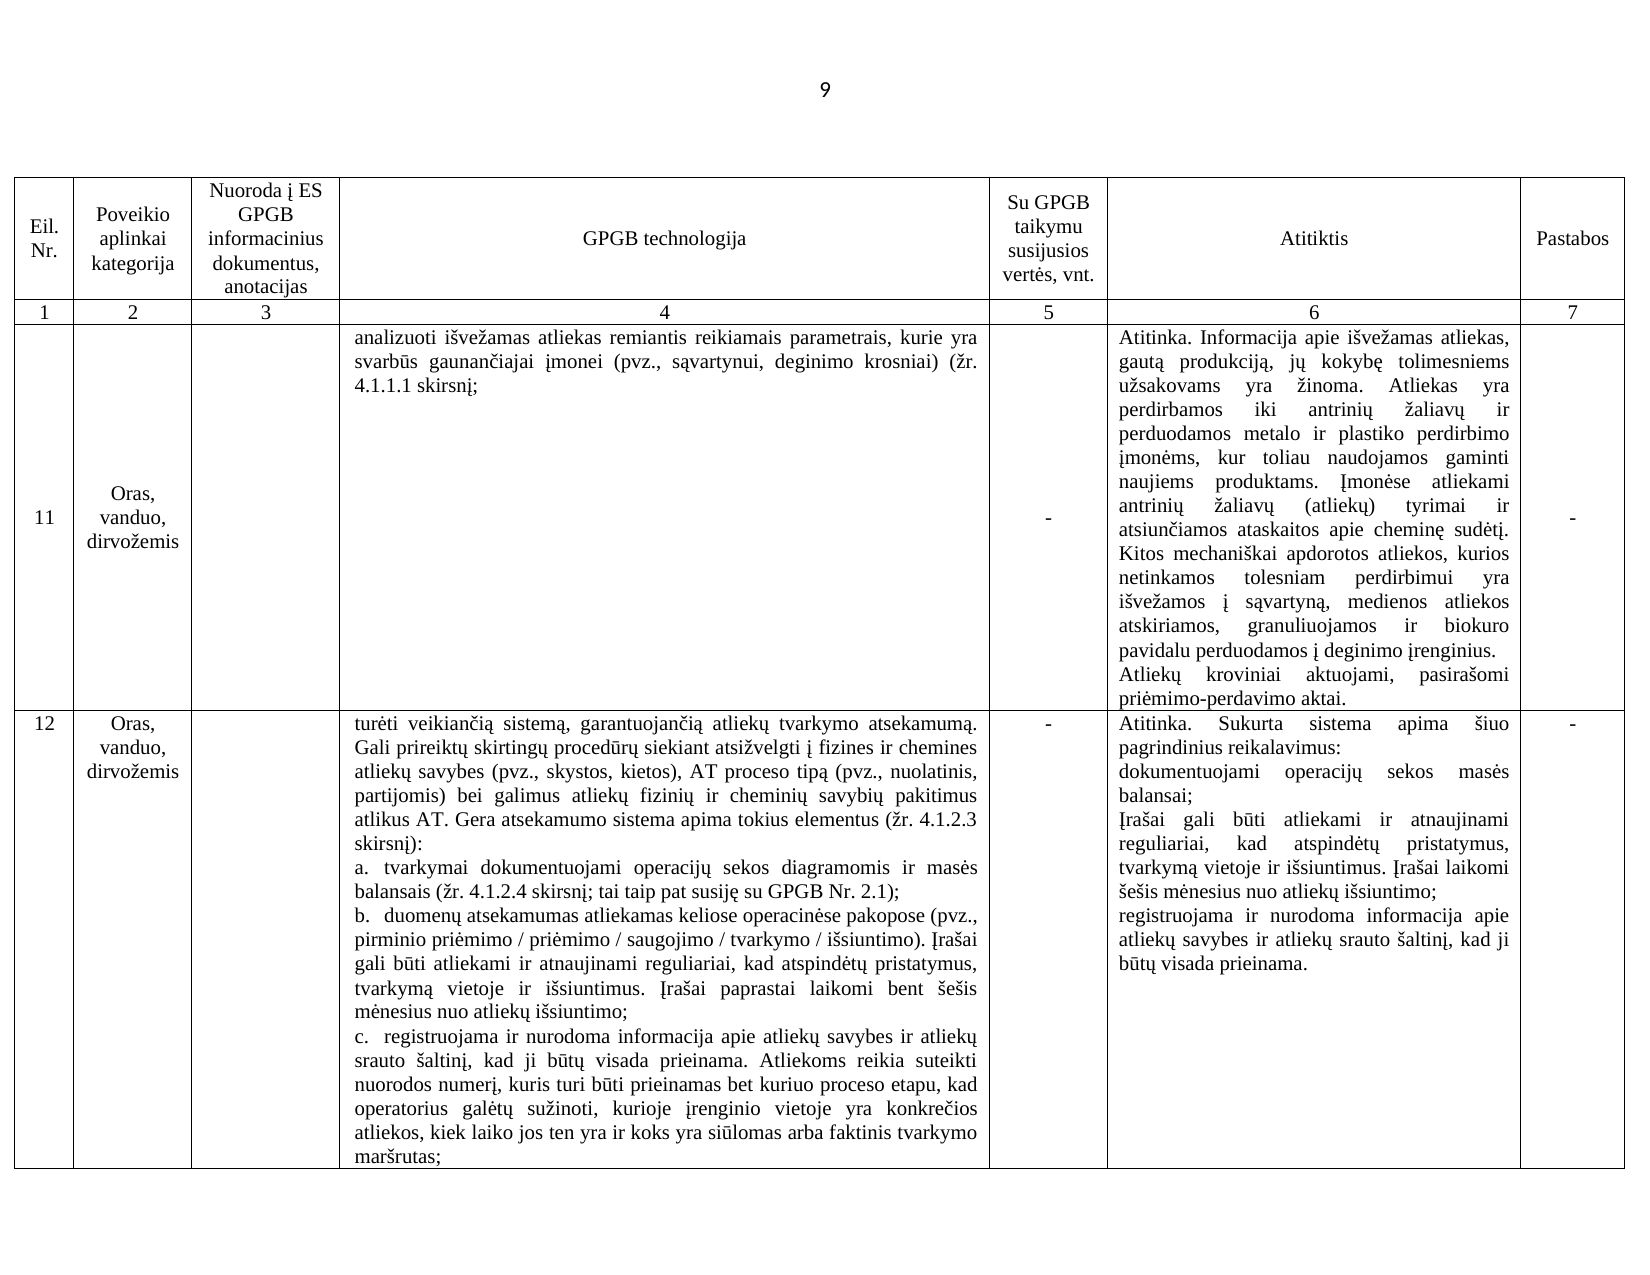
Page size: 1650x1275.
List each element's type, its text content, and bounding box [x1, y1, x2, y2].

table_cell 6 [1108, 300, 1520, 324]
table_cell 7 [1521, 300, 1624, 324]
table_cell [192, 325, 339, 710]
table_cell - [990, 325, 1107, 710]
table_header Su GPGB taikymu susijusios vertės, vnt. [990, 178, 1107, 298]
table_cell - [990, 711, 1107, 1168]
table_header Nuoroda į ES GPGB informacinius dokumentus, anotacijas [192, 178, 339, 298]
table_header Poveikio aplinkai kategorija [74, 178, 191, 298]
table_cell [192, 711, 339, 1168]
table_header Eil. Nr. [15, 178, 73, 298]
table_cell 5 [990, 300, 1107, 324]
table_header Atitiktis [1108, 178, 1520, 298]
table_cell 11 [15, 325, 73, 710]
table_cell 12 [15, 711, 73, 1168]
table_header GPGB technologija [340, 178, 989, 298]
table_header Pastabos [1521, 178, 1624, 298]
table_cell Oras, vanduo, dirvožemis [74, 325, 191, 710]
table_cell Atitinka. Informacija apie išvežamas atliekas, gautą produkciją, jų kokybę tolimesniems užsakovams yra žinoma. Atliekas yra perdirbamos iki antrinių žaliavų ir perduodamos metalo ir plastiko perdirbimo įmonėms, kur toliau naudojamos gaminti naujiems produktams. Įmonėse atliekami antrinių žaliavų (atliekų) tyrimai ir atsiunčiamos ataskaitos apie cheminę sudėtį. Kitos mechaniškai apdorotos atliekos, kurios netinkamos tolesniam perdirbimui yra išvežamos į sąvartyną, medienos atliekos atskiriamos, granuliuojamos ir biokuro pavidalu perduodamos į deginimo įrenginius. Atliekų kroviniai aktuojami, pasirašomi priėmimo-perdavimo aktai. [1108, 325, 1520, 710]
table_cell 4 [340, 300, 989, 324]
table_cell - [1521, 325, 1624, 710]
table_cell Oras, vanduo, dirvožemis [74, 711, 191, 1168]
table_cell 3 [192, 300, 339, 324]
table_cell analizuoti išvežamas atliekas remiantis reikiamais parametrais, kurie yra svarbūs gaunančiajai įmonei (pvz., sąvartynui, deginimo krosniai) (žr. 4.1.1.1 skirsnį; [340, 325, 989, 710]
table_cell - [1521, 711, 1624, 1168]
table_cell 1 [15, 300, 73, 324]
table_cell 2 [74, 300, 191, 324]
